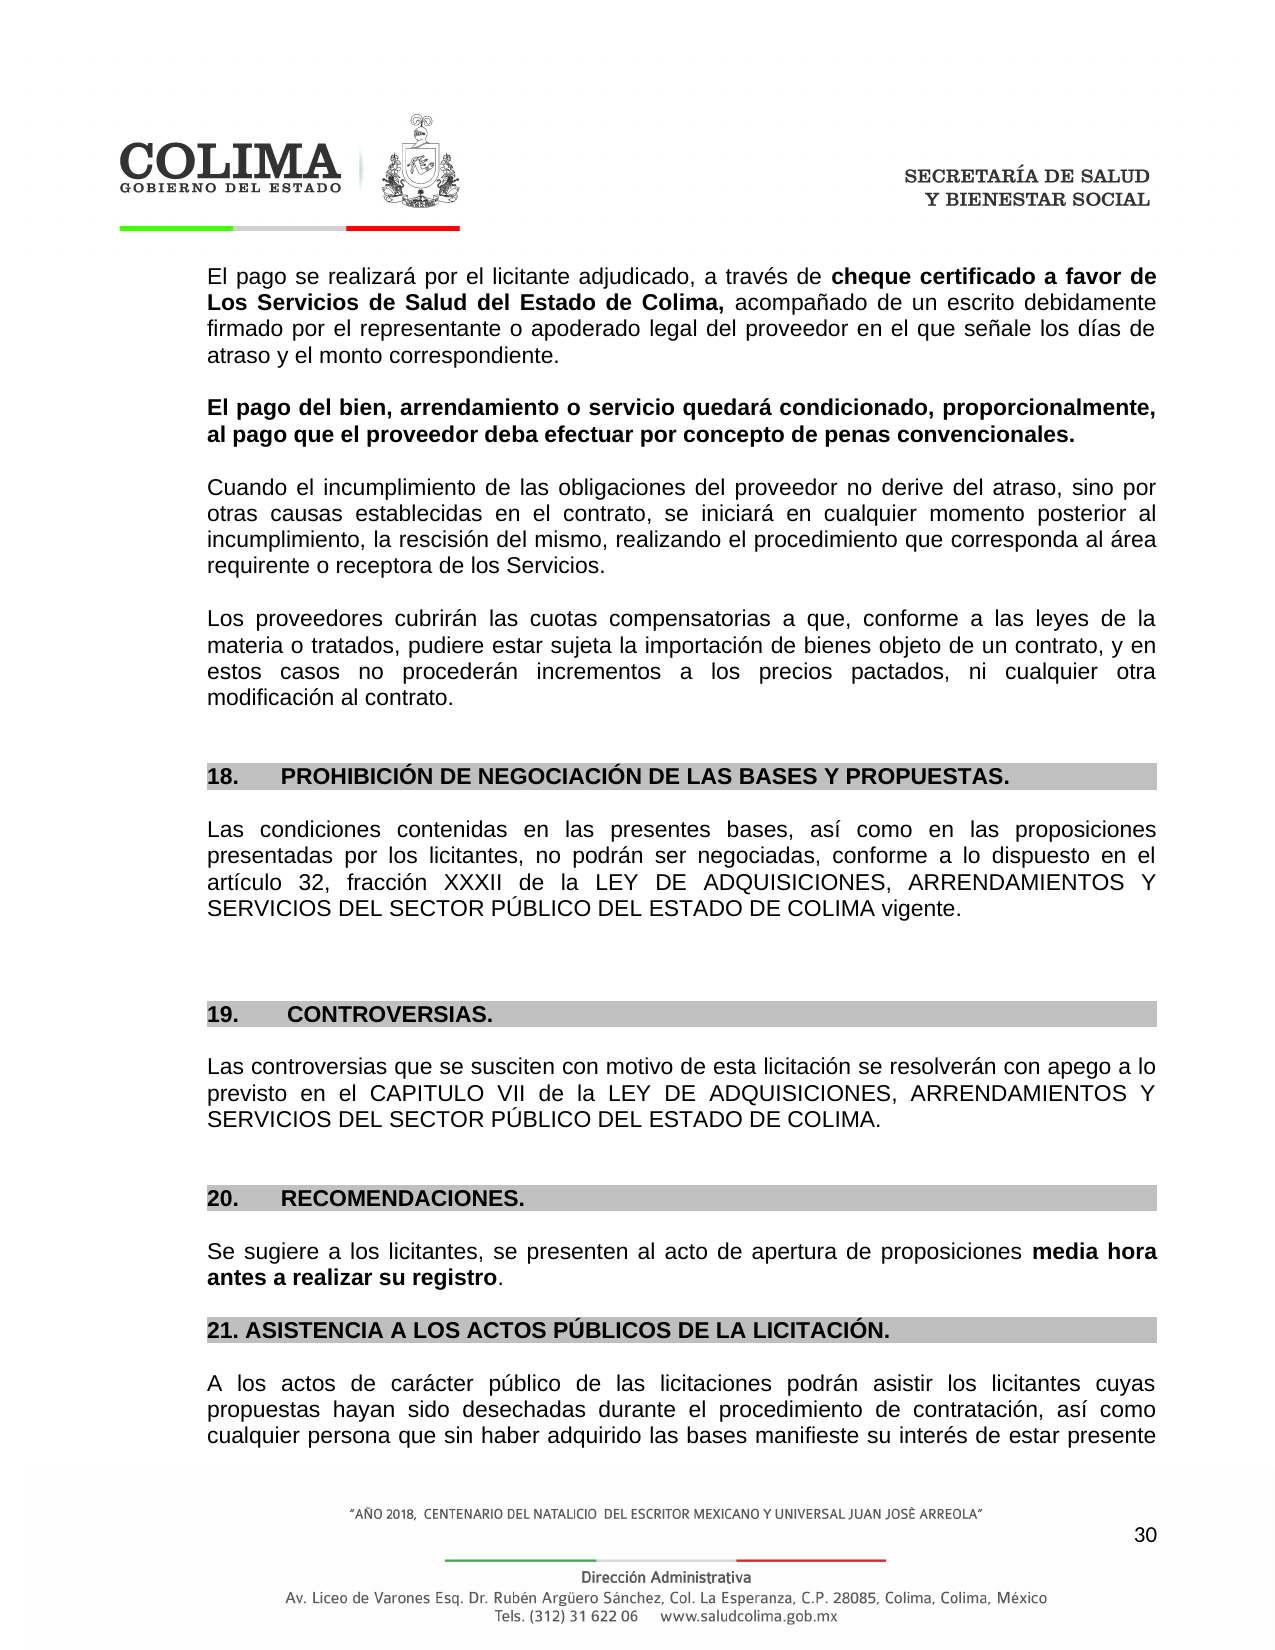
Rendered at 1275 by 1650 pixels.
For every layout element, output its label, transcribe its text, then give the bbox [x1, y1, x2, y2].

picture [3, 29, 1267, 255]
text El pago se realizará por el licitante adjudicado, a través de cheque certificado a favor de Los Servicios de Salud del Estado de Colima, acompañado de un escrito debidamente firmado por el representante o apoderado legal del proveedor en el que señale los días de atraso y el monto correspondiente. [207, 263, 1157, 368]
text Las controversias que se susciten con motivo de esta licitación se resolverán con apego a lo previsto en el CAPITULO VII de la LEY DE ADQUISICIONES, ARRENDAMIENTOS Y SERVICIOS DEL SECTOR PÚBLICO DEL ESTADO DE COLIMA. [207, 1053, 1157, 1132]
text Se sugiere a los licitantes, se presenten al acto de apertura de proposiciones media hora antes a realizar su registro. [207, 1238, 1157, 1290]
picture [26, 1468, 1275, 1650]
text 18. PROHIBICIÓN DE NEGOCIACIÓN DE LAS BASES Y PROPUESTAS. [207, 763, 1157, 790]
text 21. ASISTENCIA A LOS ACTOS PÚBLICOS DE LA LICITACIÓN. [207, 1317, 1157, 1343]
text Los proveedores cubrirán las cuotas compensatorias a que, conforme a las leyes de la materia o tratados, pudiere estar sujeta la importación de bienes objeto de un contrato, y en estos casos no procederán incrementos a los precios pactados, ni cualquier otra modificación al contrato. [207, 605, 1157, 711]
text 19. CONTROVERSIAS. [207, 1001, 1157, 1027]
text Cuando el incumplimiento de las obligaciones del proveedor no derive del atraso, sino por otras causas establecidas en el contrato, se iniciará en cualquier momento posterior al incumplimiento, la rescisión del mismo, realizando el procedimiento que corresponda al área requirente o receptora de los Servicios. [207, 473, 1157, 579]
text El pago del bien, arrendamiento o servicio quedará condicionado, proporcionalmente, al pago que el proveedor deba efectuar por concepto de penas convencionales. [207, 394, 1157, 447]
text 20. RECOMENDACIONES. [207, 1185, 1157, 1211]
text Las condiciones contenidas en las presentes bases, así como en las proposiciones presentadas por los licitantes, no podrán ser negociadas, conforme a lo dispuesto en el artículo 32, fracción XXXII de la LEY DE ADQUISICIONES, ARRENDAMIENTOS Y SERVICIOS DEL SECTOR PÚBLICO DEL ESTADO DE COLIMA vigente. [207, 816, 1157, 921]
